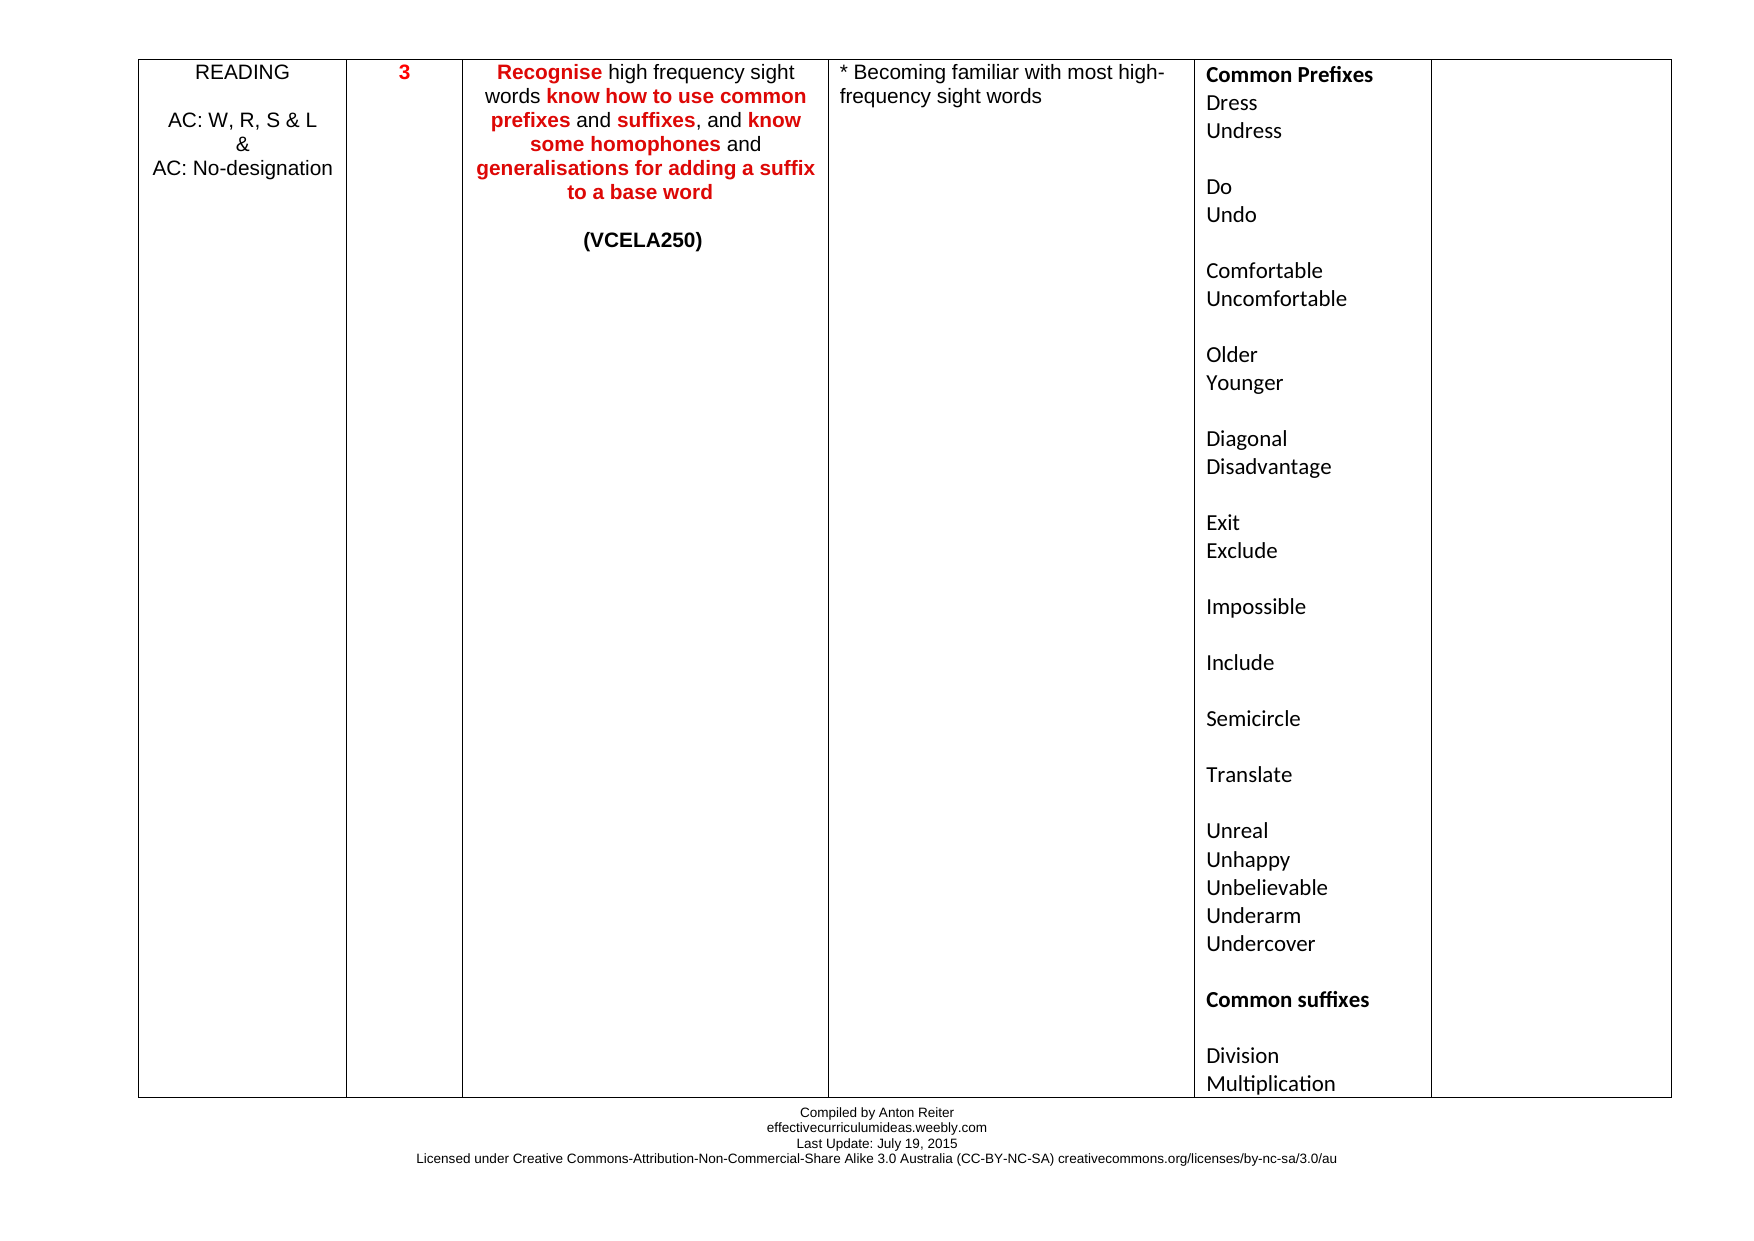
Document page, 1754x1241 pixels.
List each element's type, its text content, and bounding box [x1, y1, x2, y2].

table_header 3 [347, 60, 462, 1097]
table_header [1432, 60, 1671, 1097]
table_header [829, 60, 1194, 1097]
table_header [1195, 60, 1431, 1097]
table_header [139, 60, 346, 1097]
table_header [463, 60, 828, 1097]
